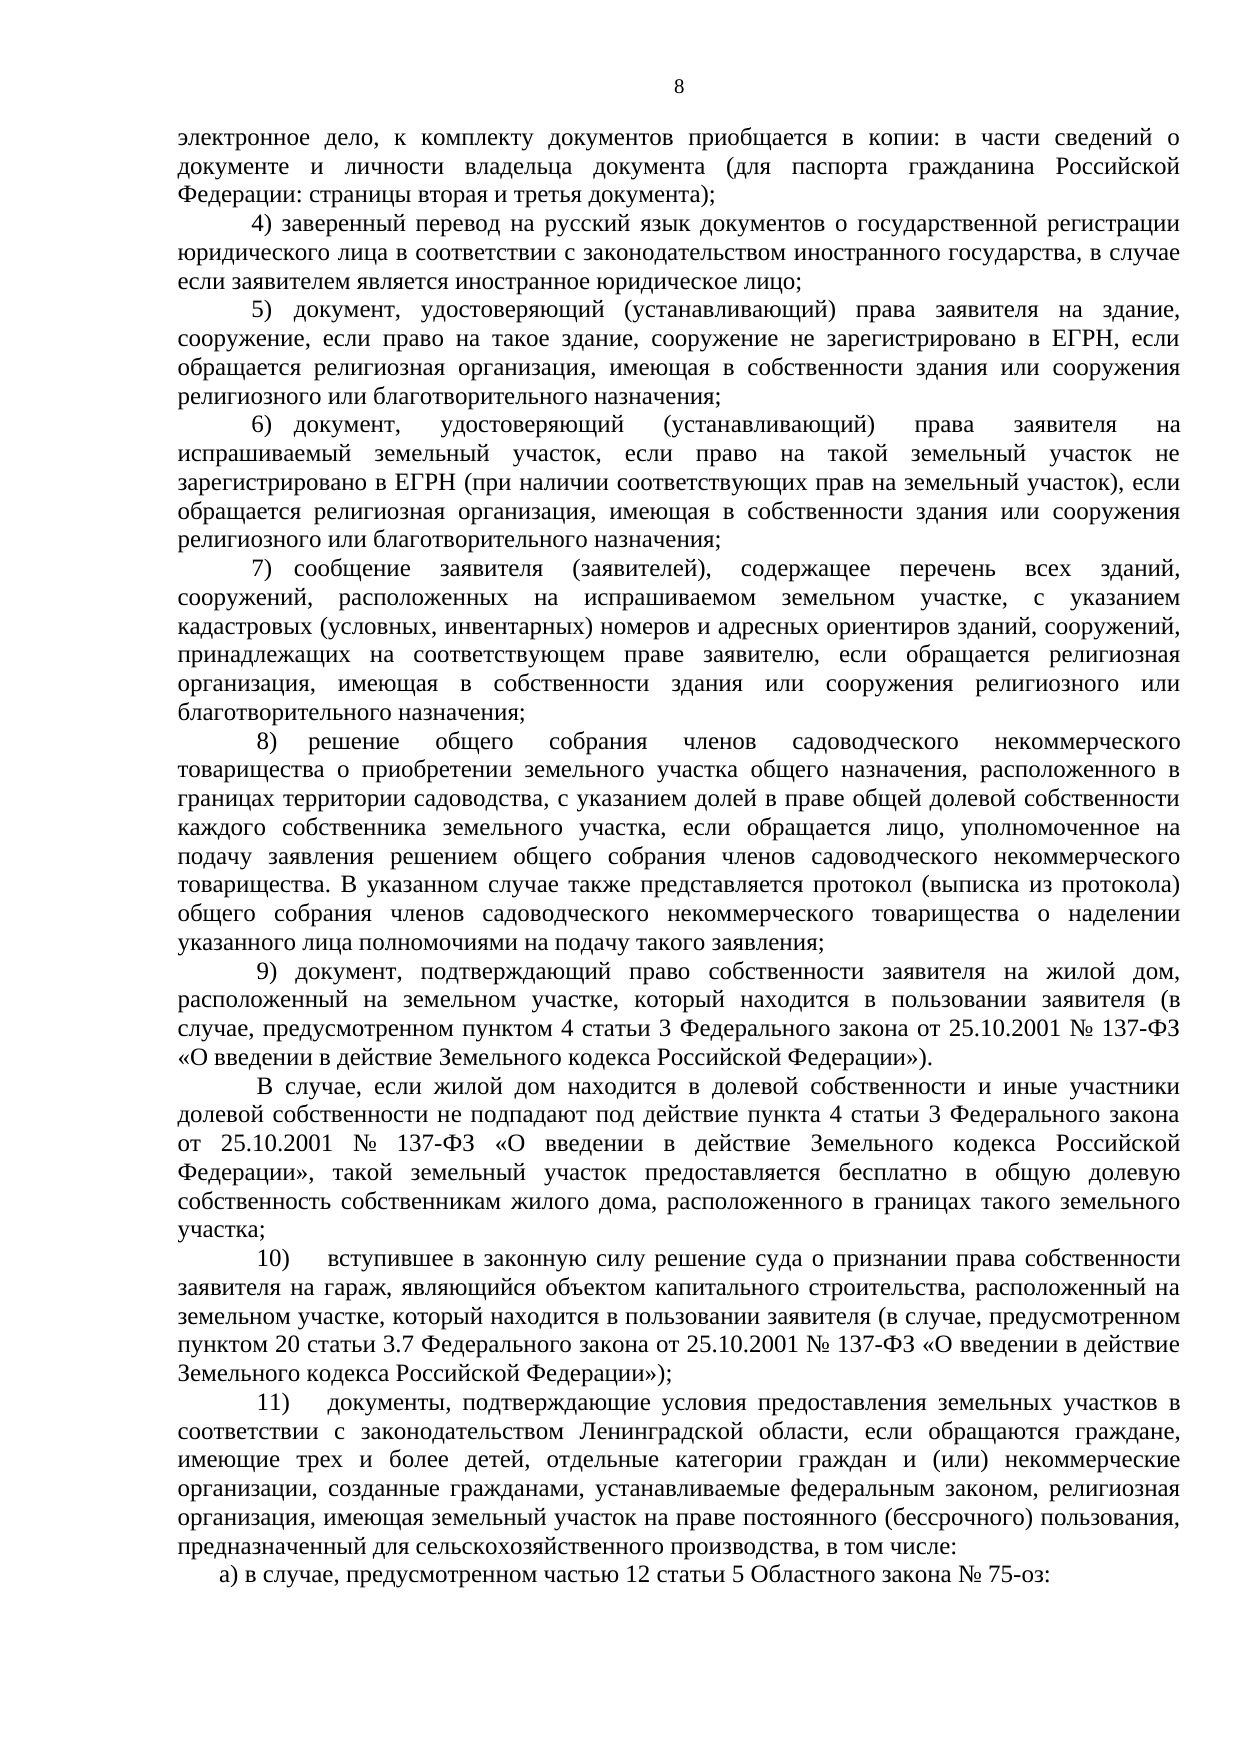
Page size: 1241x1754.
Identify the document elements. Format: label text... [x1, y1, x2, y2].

list документ, удостоверяющий (устанавливающий) права заявителя на испрашиваемый земельный участок, если право на такой земельный участок не зарегистрировано в ЕГРН (при наличии соответствующих прав на земельный участок), если обращается религиозная организация, имеющая в собственности здания или сооружения религиозного или благотворительного назначения; [177, 409, 1181, 553]
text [177, 122, 1181, 208]
list сообщение заявителя (заявителей), содержащее перечень всех зданий, сооружений, расположенных на испрашиваемом земельном участке, с указанием кадастровых (условных, инвентарных) номеров и адресных ориентиров зданий, сооружений, принадлежащих на соответствующем праве заявителю, если обращается религиозная организация, имеющая в собственности здания или сооружения религиозного или благотворительного назначения; [177, 553, 1181, 726]
text В случае, если жилой дом находится в долевой собственности и иные участники долевой собственности не подпадают под действие пункта 4 статьи 3 Федерального закона от 25.10.2001 № 137-ФЗ «О введении в действие Земельного кодекса Российской Федерации», такой земельный участок предоставляется бесплатно в общую долевую собственность собственникам жилого дома, расположенного в границах такого земельного участка; [177, 1071, 1181, 1243]
list документ, удостоверяющий (устанавливающий) права заявителя на здание, сооружение, если право на такое здание, сооружение не зарегистрировано в ЕГРН, если обращается религиозная организация, имеющая в собственности здания или сооружения религиозного или благотворительного назначения; [177, 294, 1181, 409]
text 9) документ, подтверждающий право собственности заявителя на жилой дом, расположенный на земельном участке, который находится в пользовании заявителя (в случае, предусмотренном пунктом 4 статьи 3 Федерального закона от 25.10.2001 № 137-ФЗ «О введении в действие Земельного кодекса Российской Федерации»). [177, 956, 1181, 1071]
list вступившее в законную силу решение суда о признании права собственности заявителя на гараж, являющийся объектом капитального строительства, расположенный на земельном участке, который находится в пользовании заявителя (в случае, предусмотренном пунктом 20 статьи 3.7 Федерального закона от 25.10.2001 № 137-ФЗ «О введении в действие Земельного кодекса Российской Федерации»); [177, 1243, 1181, 1387]
list решение общего собрания членов садоводческого некоммерческого товарищества о приобретении земельного участка общего назначения, расположенного в границах территории садоводства, с указанием долей в праве общей долевой собственности каждого собственника земельного участка, если обращается лицо, уполномоченное на подачу заявления решением общего собрания членов садоводческого некоммерческого товарищества. В указанном случае также представляется протокол (выписка из протокола) общего собрания членов садоводческого некоммерческого товарищества о наделении указанного лица полномочиями на подачу такого заявления; [177, 726, 1181, 956]
text 4) заверенный перевод на русский язык документов о государственной регистрации юридического лица в соответствии с законодательством иностранного государства, в случае если заявителем является иностранное юридическое лицо; [177, 208, 1181, 294]
list документы, подтверждающие условия предоставления земельных участков в соответствии с законодательством Ленинградской области, если обращаются граждане, имеющие трех и более детей, отдельные категории граждан и (или) некоммерческие организации, созданные гражданами, устанавливаемые федеральным законом, религиозная организация, имеющая земельный участок на праве постоянного (бессрочного) пользования, предназначенный для сельскохозяйственного производства, в том числе: [177, 1387, 1181, 1559]
text а) в случае, предусмотренном частью 12 статьи 5 Областного закона № 75-оз: [177, 1559, 1181, 1588]
